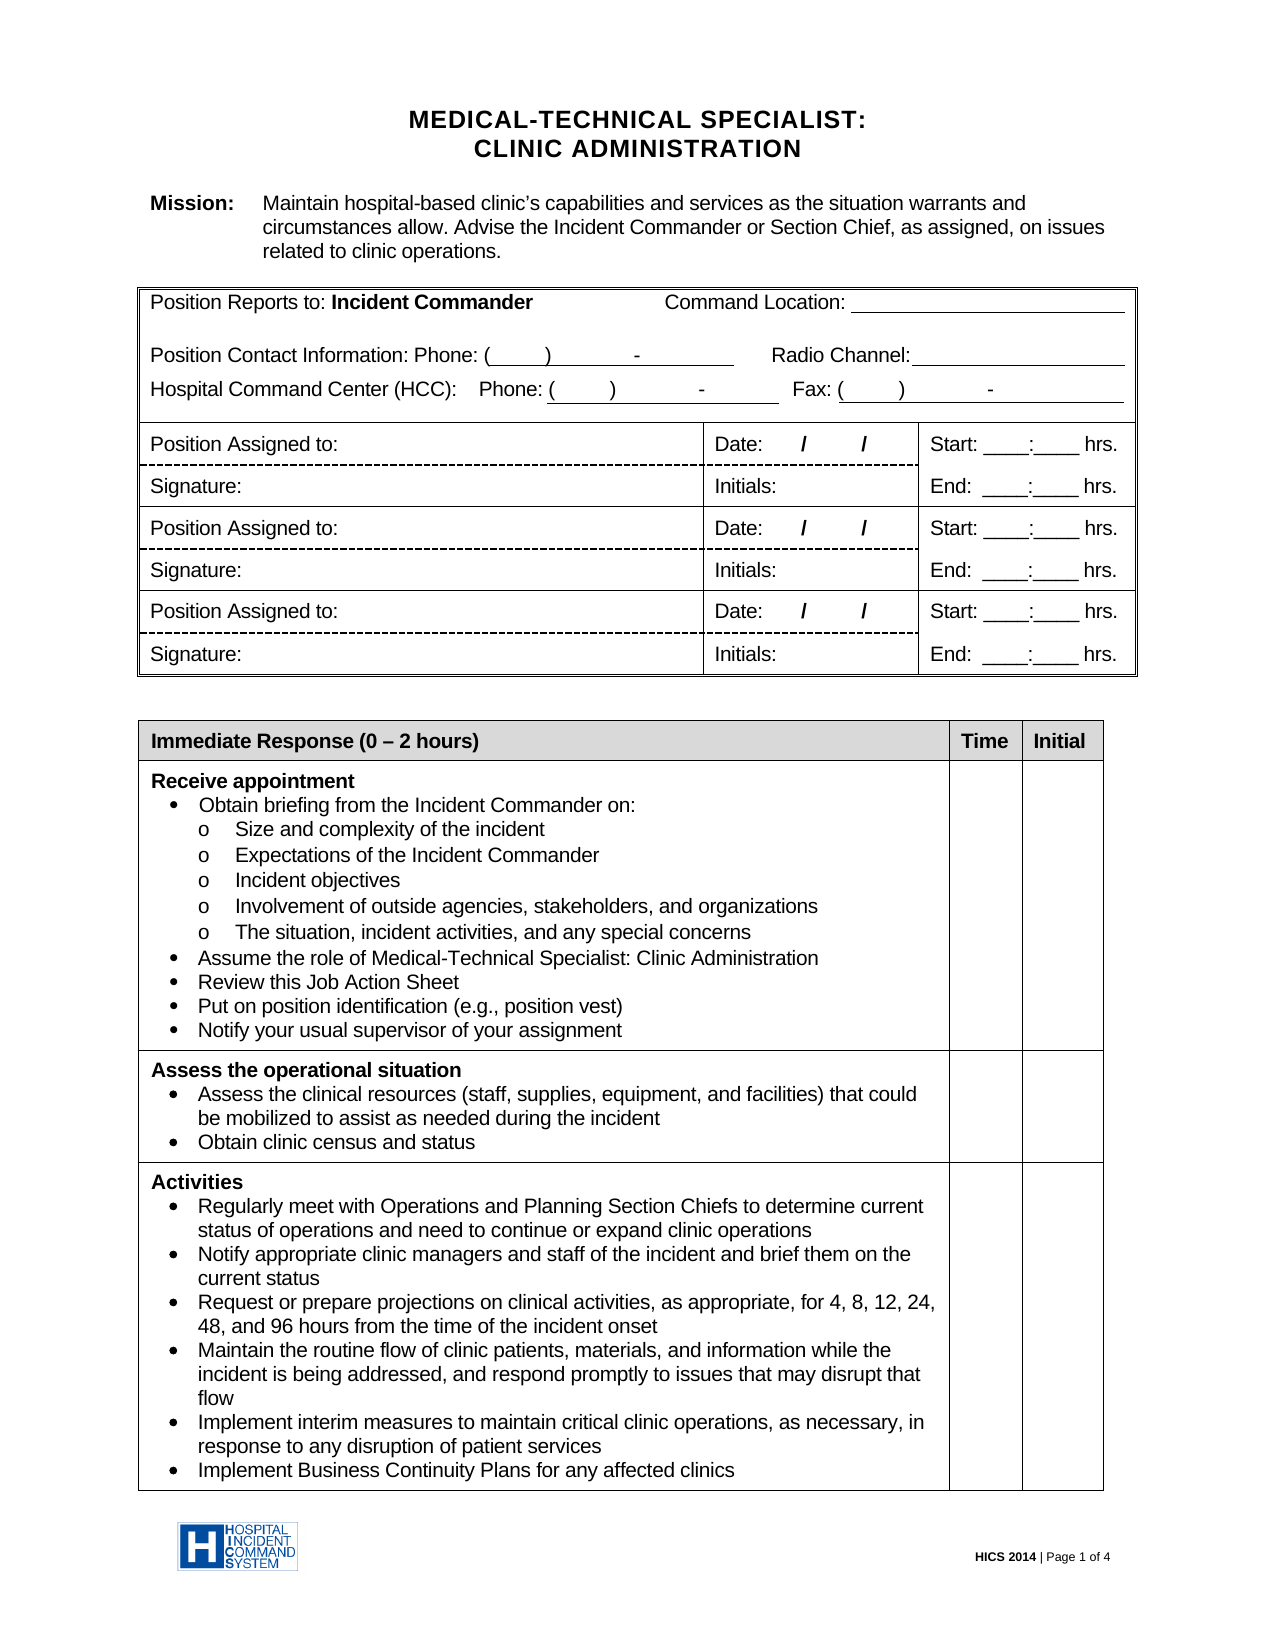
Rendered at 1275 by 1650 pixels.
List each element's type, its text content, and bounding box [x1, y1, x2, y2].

table_cell Initials: [704, 548, 918, 590]
table_cell [950, 761, 1022, 1049]
table_cell End: ____:____ hrs. [919, 632, 1135, 674]
table_header Immediate Response (0 – 2 hours) [139, 721, 949, 760]
table_header Time [950, 721, 1022, 760]
table_cell Assess the operational situation Assess the clinical resources (staff, supplies, equipment, and facilities) that could be mobilized to assist as needed during the incident Obtain clinic census and status [139, 1051, 949, 1162]
table_cell Position Assigned to: [140, 423, 703, 464]
picture [170, 1515, 306, 1579]
table_cell Position Assigned to: [140, 591, 703, 632]
table_cell Signature: [140, 464, 703, 506]
table_cell [1023, 1163, 1103, 1490]
table_cell Initials: [704, 632, 918, 674]
table_cell Position Assigned to: [140, 507, 703, 548]
table_cell Start: ____:____ hrs. [919, 423, 1135, 464]
table_cell [1023, 1051, 1103, 1162]
table_cell Start: ____:____ hrs. [919, 591, 1135, 632]
table_cell [950, 1163, 1022, 1490]
table_cell Receive appointment Obtain briefing from the Incident Commander on: Size and complexity of the incident Expectations of the Incident Commander Incident objectives Involvement of outside agencies, stakeholders, and organizations The situation, incident activities, and any special concerns Assume the role of Medical-Technical Specialist: Clinic Administration Review this Job Action Sheet Put on position identification (e.g., position vest) Notify your usual supervisor of your assignment [139, 761, 949, 1049]
table_cell Date: / / [704, 591, 918, 632]
table_cell Signature: [140, 632, 703, 674]
table_cell Position Contact Information: Phone: ( ) - Radio Channel: [140, 332, 1135, 377]
table_cell Signature: [140, 548, 703, 590]
table_cell [950, 1051, 1022, 1162]
table_cell Hospital Command Center (HCC): Phone: ( ) - Fax: ( ) - [140, 377, 1135, 422]
table_cell Date: / / [704, 507, 918, 548]
table_cell End: ____:____ hrs. [919, 548, 1135, 590]
table_header Position Reports to: Incident Commander Command Location: [140, 290, 1135, 332]
table_cell Initials: [704, 464, 918, 506]
text Mission: Maintain hospital-based clinic’s capabilities and services as the situation warrants and circumstances allow. Advise the Incident Commander or Section Chief, as assigned, on issues related to clinic operations. [150, 191, 1125, 263]
table_cell Start: ____:____ hrs. [919, 507, 1135, 548]
table_header Initial [1023, 721, 1103, 760]
table_cell End: ____:____ hrs. [919, 464, 1135, 506]
table_cell Date: / / [704, 423, 918, 464]
table_cell [1023, 761, 1103, 1049]
